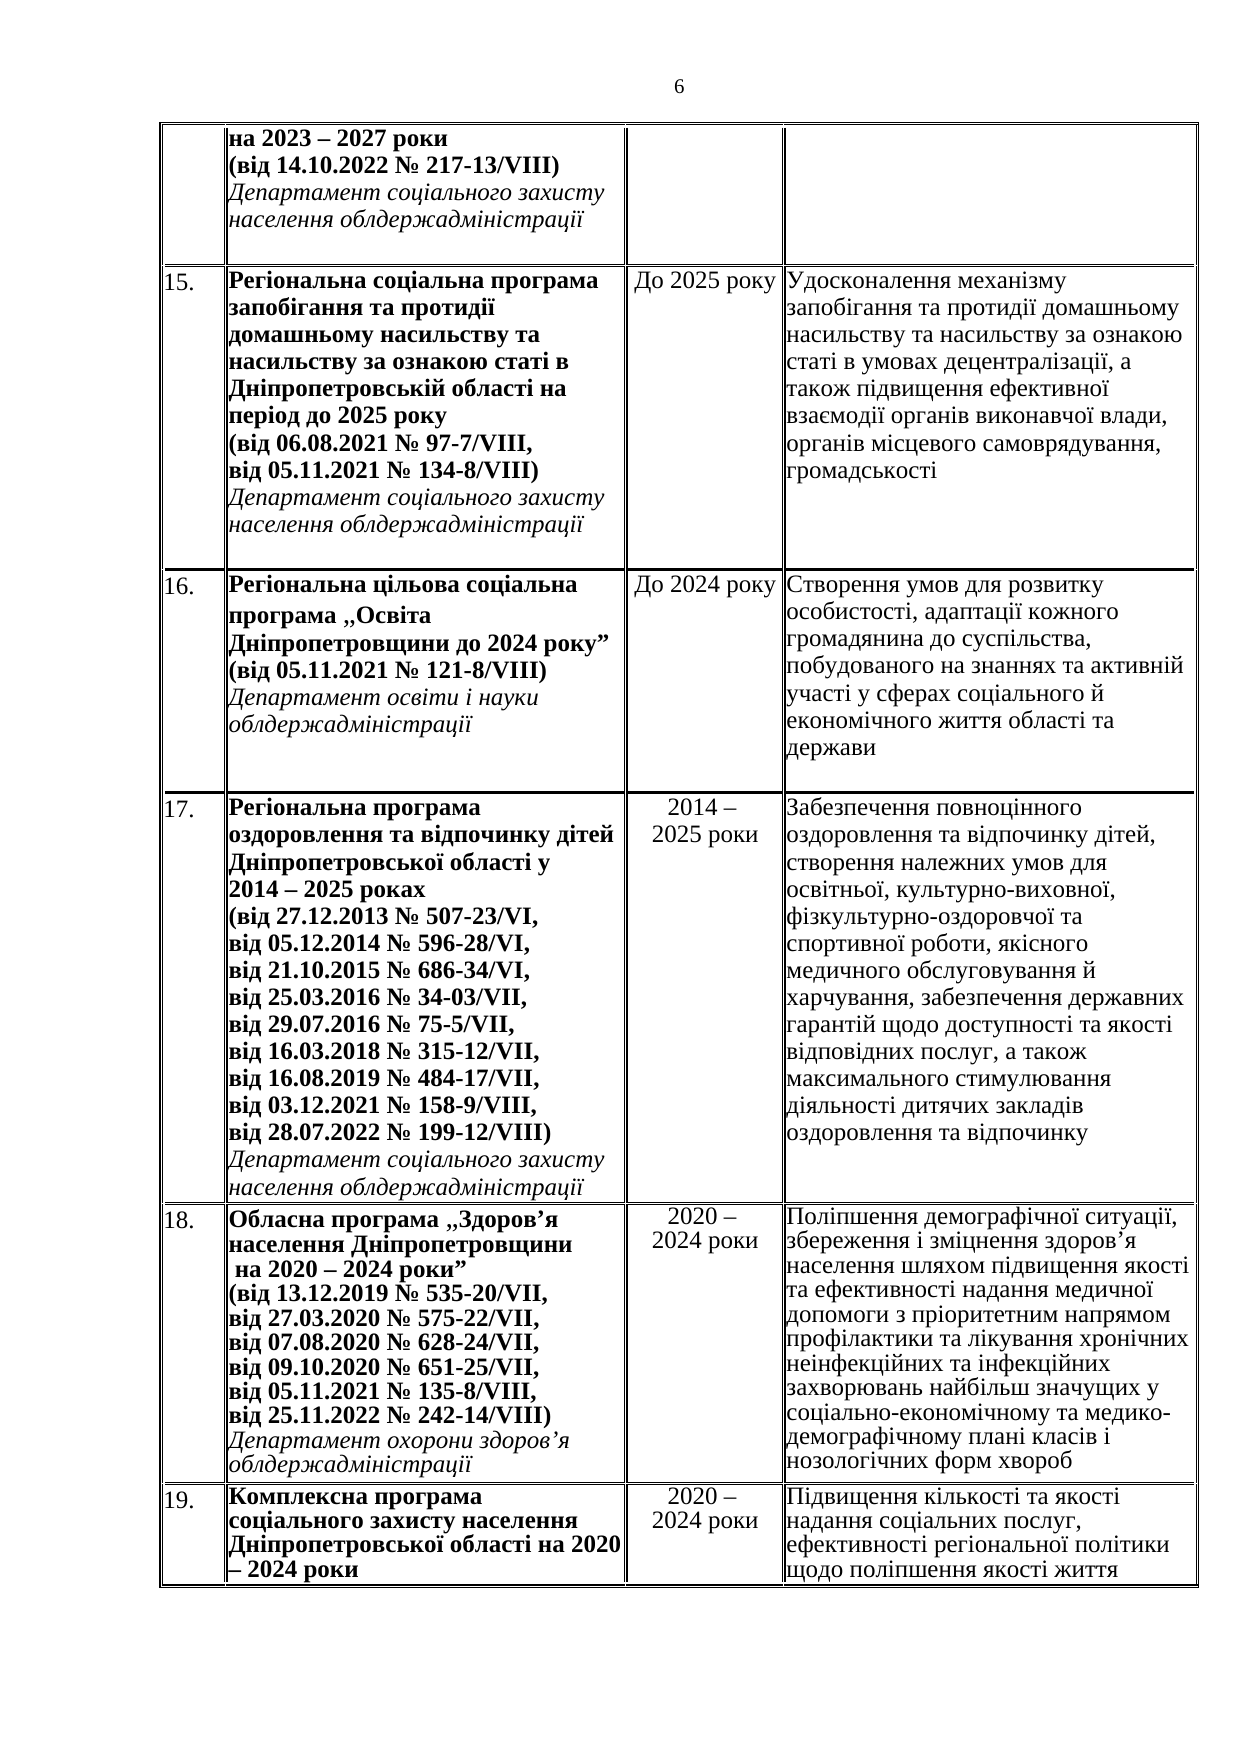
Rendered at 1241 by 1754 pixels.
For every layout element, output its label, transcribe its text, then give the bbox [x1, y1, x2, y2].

table_cell Обласна програма „Здоров’я населення Дніпропетровщини на 2020 – 2024 роки” (від 13.12.2019 № 535-20/VII, від 27.03.2020 № 575-22/VII, від 07.08.2020 № 628-24/VII, від 09.10.2020 № 651-25/VII, від 05.11.2021 № 135-8/VIII, від 25.11.2022 № 242-14/VIII) Департамент охорони здоров’я облдержадміністрації [228, 1205, 624, 1481]
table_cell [784, 125, 1196, 264]
table_cell До 2025 року [628, 267, 782, 568]
table_cell Регіональна цільова соціальна програма „Освіта Дніпропетровщини до 2024 року” (від 05.11.2021 № 121-8/VIII) Департамент освіти і науки облдержадміністрації [228, 571, 624, 791]
table_cell 2020 – 2024 роки [628, 1205, 782, 1481]
table_cell [161, 568, 224, 791]
table_cell Забезпечення повноцінного оздоровлення та відпочинку дітей, створення належних умов для освітньої, культурно-виховної, фізкультурно-оздоровчої та спортивної роботи, якісного медичного обслуговування й харчування, забезпечення державних гарантій щодо доступності та якості відповідних послуг, а також максимального стимулювання діяльності дитячих закладів оздоровлення та відпочинку [786, 791, 1196, 1202]
table_cell [161, 123, 226, 264]
table_cell 2014 – 2025 роки [628, 794, 782, 1202]
table_cell [161, 264, 226, 568]
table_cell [784, 1481, 1196, 1584]
table_cell 2023 – 2027 роки [626, 123, 784, 264]
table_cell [226, 123, 626, 264]
table_cell Cтворення умов для розвитку особистості, адаптації кожного громадянина до суспільства, побудованого на знаннях та активній участі у сферах соціального й економічного життя області та держави [786, 568, 1197, 791]
table_cell Регіональна соціальна програма запобігання та протидії домашньому насильству та насильству за ознакою статі в Дніпропетровській області на період до 2025 року (від 06.08.2021 № 97-7/VIII, від 05.11.2021 № 134-8/VIII) Департамент соціального захисту населення облдержадміністрації [228, 267, 624, 568]
table_cell До 2024 року [628, 571, 782, 791]
table_cell 2020 – 2024 роки [626, 1481, 784, 1584]
table_cell [163, 1481, 226, 1584]
table_cell Поліпшення демографічної ситуації, збереження і зміцнення здоров’я населення шляхом підвищення якості та ефективності надання медичної допомоги з пріоритетним напрямом профілактики та лікування хронічних неінфекційних та інфекційних захворювань найбільш значущих у соціально-економічному та медико-демографічному плані класів і нозологічних форм хвороб [784, 1202, 1197, 1481]
table_cell Удосконалення механізму запобігання та протидії домашньому насильству та насильству за ознакою статі в умовах децентралізації, а також підвищення ефективної взаємодії органів виконавчої влади, органів місцевого самоврядування, громадськості [784, 264, 1197, 568]
table_cell [163, 791, 224, 1202]
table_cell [226, 1481, 626, 1584]
table_cell Регіональна програма оздоровлення та відпочинку дітей Дніпропетровської області у 2014 – 2025 роках (від 27.12.2013 № 507-23/VI, від 05.12.2014 № 596-28/VI, від 21.10.2015 № 686-34/VI, від 25.03.2016 № 34-03/VII, від 29.07.2016 № 75-5/VII, від 16.03.2018 № 315-12/VII, від 16.08.2019 № 484-17/VII, від 03.12.2021 № 158-9/VIII, від 28.07.2022 № 199-12/VIII) Департамент соціального захисту населення облдержадміністрації [228, 794, 624, 1202]
table_cell [161, 1202, 226, 1481]
